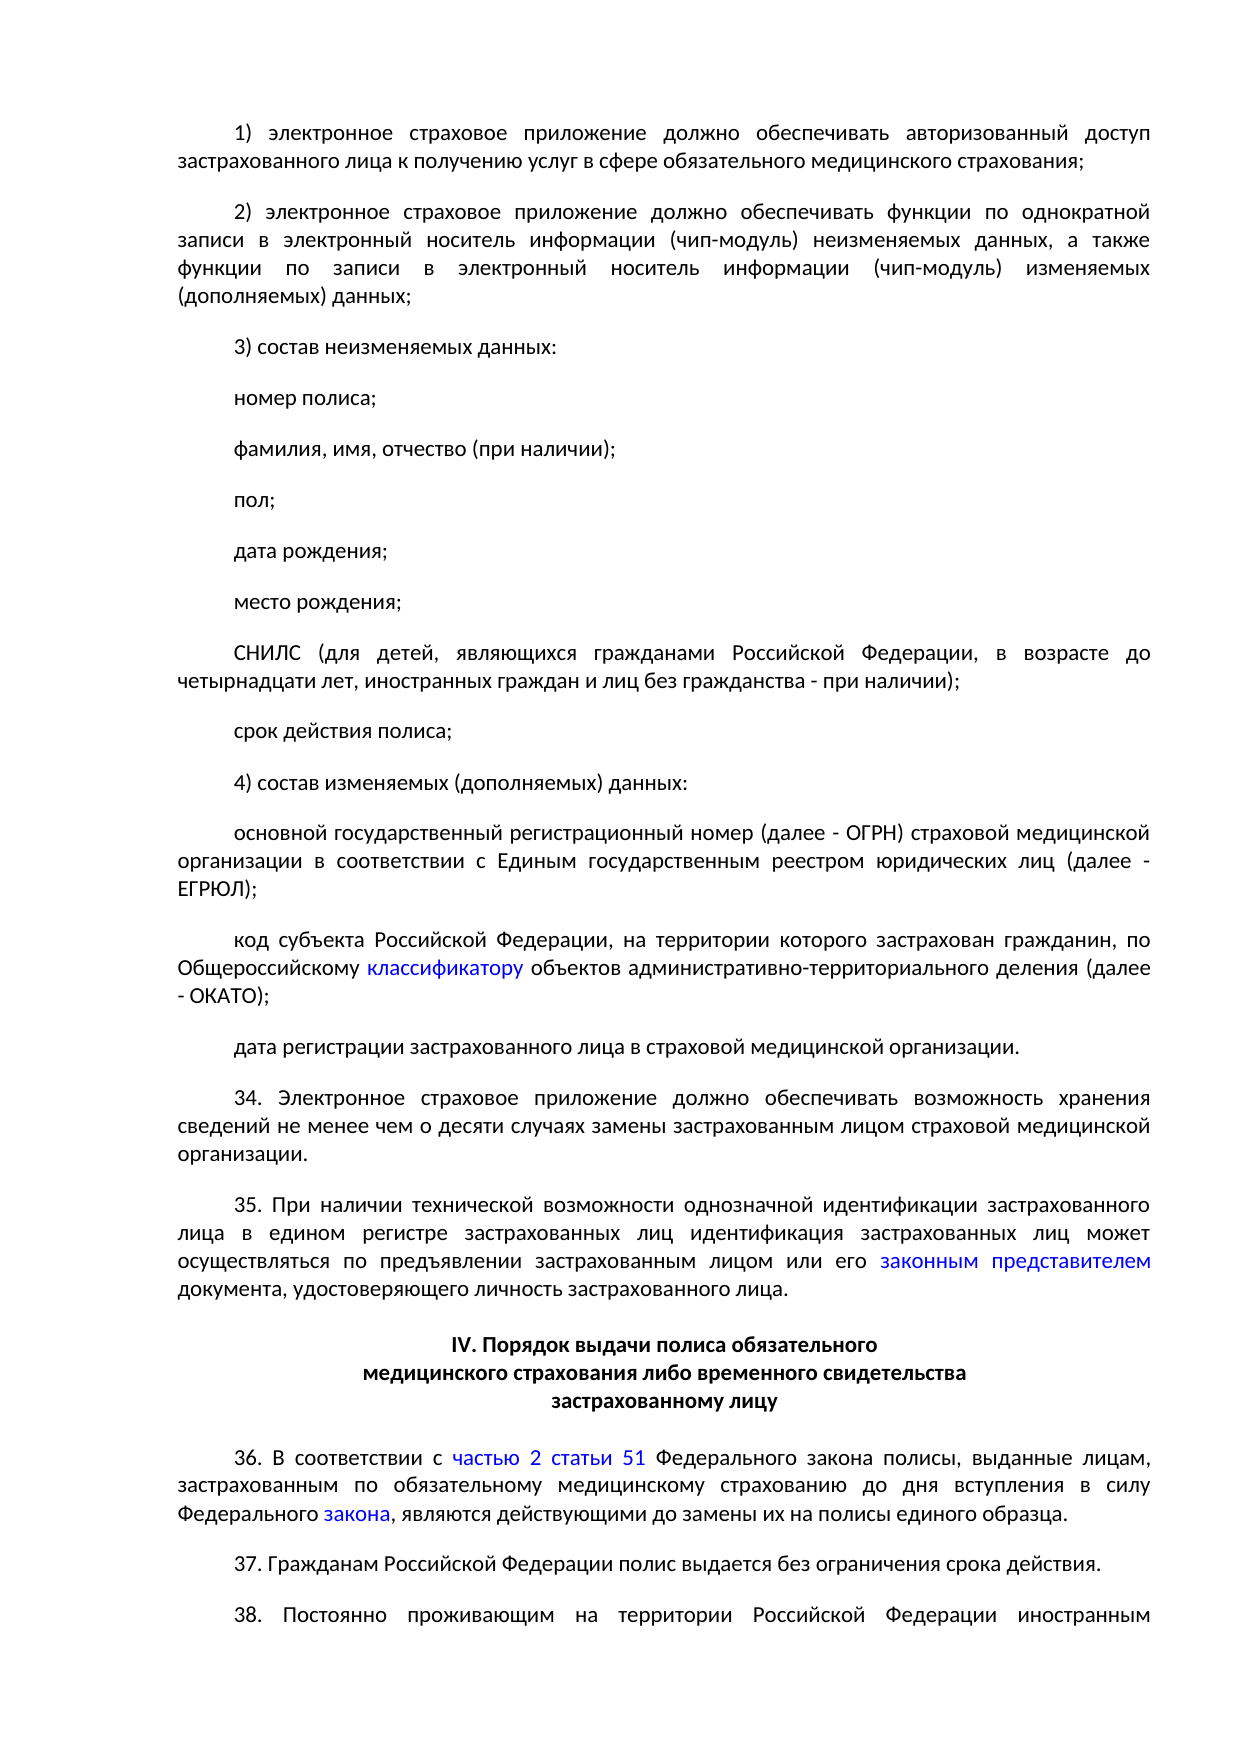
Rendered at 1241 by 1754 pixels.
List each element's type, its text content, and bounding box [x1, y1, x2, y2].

text место рождения; [177, 587, 1152, 615]
text 34. Электронное страховое приложение должно обеспечивать возможность хранения сведений не менее чем о десяти случаях замены застрахованным лицом страховой медицинской организации. [177, 1083, 1152, 1167]
text фамилия, имя, отчество (при наличии); [177, 434, 1152, 462]
text СНИЛС (для детей, являющихся гражданами Российской Федерации, в возрасте до четырнадцати лет, иностранных граждан и лиц без гражданства - при наличии); [177, 638, 1152, 694]
title медицинского страхования либо временного свидетельства [177, 1358, 1152, 1387]
text 36. В соответствии с частью 2 статьи 51 Федерального закона полисы, выданные лицам, застрахованным по обязательному медицинскому страхованию до дня вступления в силу Федерального закона, являются действующими до замены их на полисы единого образца. [177, 1443, 1152, 1527]
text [177, 1601, 1152, 1628]
text 3) состав неизменяемых данных: [177, 332, 1152, 360]
text пол; [177, 485, 1152, 513]
text 1) электронное страховое приложение должно обеспечивать авторизованный доступ застрахованного лица к получению услуг в сфере обязательного медицинского страхования; [177, 118, 1152, 174]
text код субъекта Российской Федерации, на территории которого застрахован гражданин, по Общероссийскому классификатору объектов административно-территориального деления (далее - ОКАТО); [177, 926, 1152, 1009]
text основной государственный регистрационный номер (далее - ОГРН) страховой медицинской организации в соответствии с Единым государственным реестром юридических лиц (далее - ЕГРЮЛ); [177, 818, 1152, 903]
title застрахованному лицу [177, 1387, 1152, 1414]
text дата регистрации застрахованного лица в страховой медицинской организации. [177, 1032, 1152, 1061]
text дата рождения; [177, 536, 1152, 564]
text 37. Гражданам Российской Федерации полис выдается без ограничения срока действия. [177, 1549, 1152, 1578]
text срок действия полиса; [177, 717, 1152, 745]
text 2) электронное страховое приложение должно обеспечивать функции по однократной записи в электронный носитель информации (чип-модуль) неизменяемых данных, а также функции по записи в электронный носитель информации (чип-модуль) изменяемых (дополняемых) данных; [177, 197, 1152, 309]
text 35. При наличии технической возможности однозначной идентификации застрахованного лица в едином регистре застрахованных лиц идентификация застрахованных лиц может осуществляться по предъявлении застрахованным лицом или его законным представителем документа, удостоверяющего личность застрахованного лица. [177, 1190, 1152, 1302]
text 4) состав изменяемых (дополняемых) данных: [177, 768, 1152, 796]
title IV. Порядок выдачи полиса обязательного [177, 1331, 1152, 1358]
text номер полиса; [177, 383, 1152, 411]
